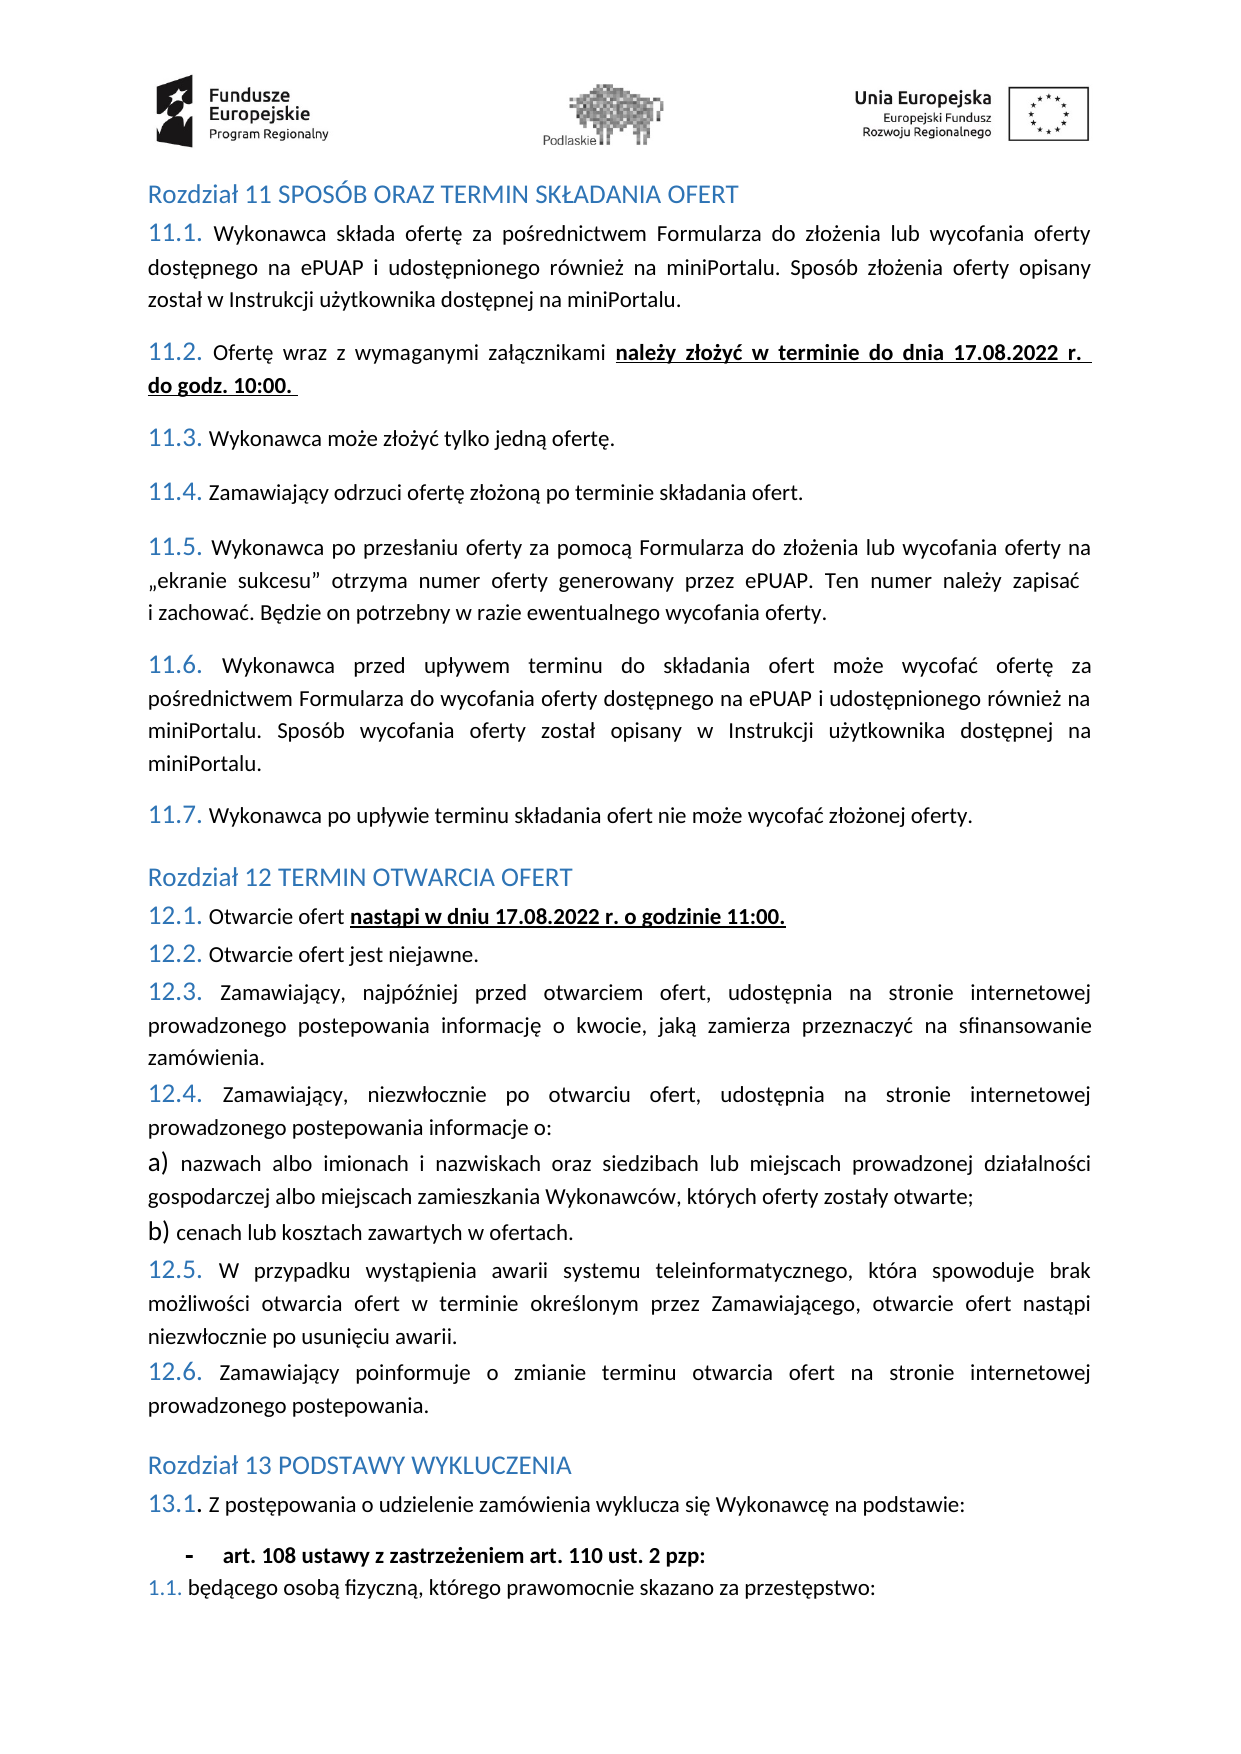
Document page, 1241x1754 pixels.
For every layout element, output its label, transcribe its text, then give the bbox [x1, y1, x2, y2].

text 11.2. Ofertę wraz z wymaganymi załącznikami należy złożyć w terminie do dnia 17.08.2022 r. do godz. 10:00. [148, 334, 1093, 399]
subtitle Rozdział 11 SPOSÓB ORAZ TERMIN SKŁADANIA OFERT [148, 177, 1093, 211]
text 12.2. Otwarcie ofert jest niejawne. [148, 936, 1093, 969]
text 11.1. Wykonawca składa ofertę za pośrednictwem Formularza do złożenia lub wycofania oferty dostępnego na ePUAP i udostępnionego również na miniPortalu. Sposób złożenia oferty opisany został w Instrukcji użytkownika dostępnej na miniPortalu. [148, 215, 1093, 313]
text b) cenach lub kosztach zawartych w ofertach. [148, 1214, 1093, 1247]
text a) nazwach albo imionach i nazwiskach oraz siedzibach lub miejscach prowadzonej działalności gospodarczej albo miejscach zamieszkania Wykonawców, których oferty zostały otwarte; [148, 1145, 1093, 1210]
text 11.5. Wykonawca po przesłaniu oferty za pomocą Formularza do złożenia lub wycofania oferty na „ekranie sukcesu” otrzyma numer oferty generowany przez ePUAP. Ten numer należy zapisać i zachować. Będzie on potrzebny w razie ewentualnego wycofania oferty. [148, 529, 1093, 626]
picture [147, 73, 1093, 150]
text 1.1. będącego osobą fizyczną, którego prawomocnie skazano za przestępstwo: [148, 1573, 1093, 1601]
text 12.1. Otwarcie ofert nastąpi w dniu 17.08.2022 r. o godzinie 11:00. [148, 898, 1093, 931]
text 11.7. Wykonawca po upływie terminu składania ofert nie może wycofać złożonej oferty. [148, 797, 1093, 831]
text 11.6. Wykonawca przed upływem terminu do składania ofert może wycofać ofertę za pośrednictwem Formularza do wycofania oferty dostępnego na ePUAP i udostępnionego również na miniPortalu. Sposób wycofania oferty został opisany w Instrukcji użytkownika dostępnej na miniPortalu. [148, 647, 1093, 777]
text 12.3. Zamawiający, najpóźniej przed otwarciem ofert, udostępnia na stronie internetowej prowadzonego postepowania informację o kwocie, jaką zamierza przeznaczyć na sfinansowanie zamówienia. [148, 974, 1093, 1072]
list art. 108 ustawy z zastrzeżeniem art. 110 ust. 2 pzp: [185, 1541, 1093, 1569]
text 11.3. Wykonawca może złożyć tylko jedną ofertę. [148, 420, 1093, 453]
subtitle Rozdział 13 PODSTAWY WYKLUCZENIA [148, 1448, 1093, 1481]
text 12.6. Zamawiający poinformuje o zmianie terminu otwarcia ofert na stronie internetowej prowadzonego postepowania. [148, 1354, 1093, 1419]
text 12.4. Zamawiający, niezwłocznie po otwarciu ofert, udostępnia na stronie internetowej prowadzonego postepowania informacje o: [148, 1076, 1093, 1141]
text 13.1. Z postępowania o udzielenie zamówienia wyklucza się Wykonawcę na podstawie: [148, 1486, 1093, 1519]
text 11.4. Zamawiający odrzuci ofertę złożoną po terminie składania ofert. [148, 474, 1093, 507]
subtitle Rozdział 12 TERMIN OTWARCIA OFERT [148, 860, 1093, 893]
text 12.5. W przypadku wystąpienia awarii systemu teleinformatycznego, która spowoduje brak możliwości otwarcia ofert w terminie określonym przez Zamawiającego, otwarcie ofert nastąpi niezwłocznie po usunięciu awarii. [148, 1252, 1093, 1350]
